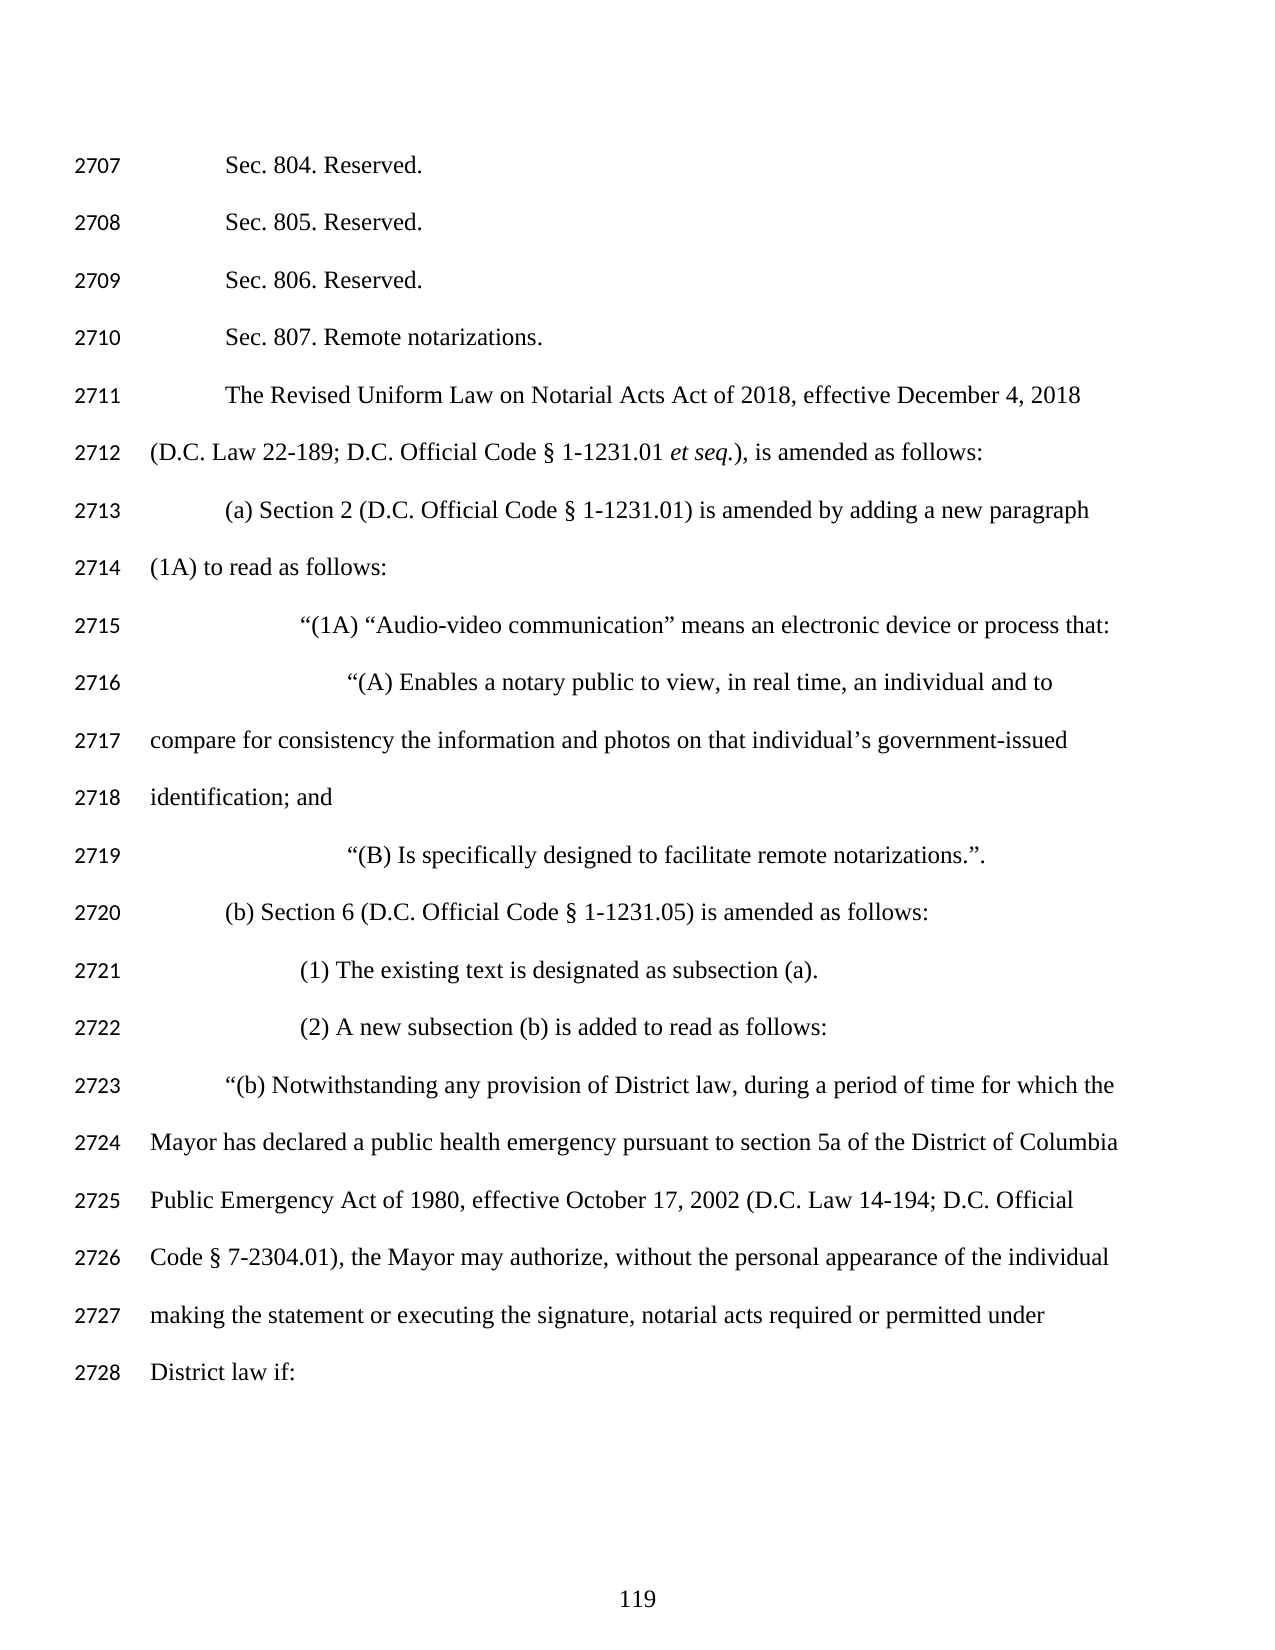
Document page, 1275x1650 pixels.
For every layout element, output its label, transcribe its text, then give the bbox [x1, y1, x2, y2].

text The Revised Uniform Law on Notarial Acts Act of 2018, effective December 4, 2018 (D.C. Law 22-189; D.C. Official Code § 1-1231.01 et seq.), is amended as follows: [150, 380, 1125, 466]
subtitle Sec. 805. Reserved. [150, 207, 1125, 236]
text (2) A new subsection (b) is added to read as follows: [150, 1012, 1125, 1041]
text “(B) Is specifically designed to facilitate remote notarizations.”. [150, 840, 1125, 869]
subtitle Sec. 807. Remote notarizations. [150, 322, 1125, 351]
text “(b) Notwithstanding any provision of District law, during a period of time for which the Mayor has declared a public health emergency pursuant to section 5a of the District of Columbia Public Emergency Act of 1980, effective October 17, 2002 (D.C. Law 14-194; D.C. Official Code § 7-2304.01), the Mayor may authorize, without the personal appearance of the individual making the statement or executing the signature, notarial acts required or permitted under District law if: [150, 1070, 1125, 1386]
text “(A) Enables a notary public to view, in real time, an individual and to compare for consistency the information and photos on that individual’s government-issued identification; and [150, 667, 1125, 811]
subtitle Sec. 804. Reserved. [150, 150, 1125, 179]
subtitle Sec. 806. Reserved. [150, 265, 1125, 294]
text (a) Section 2 (D.C. Official Code § 1-1231.01) is amended by adding a new paragraph (1A) to read as follows: [150, 495, 1125, 581]
text (b) Section 6 (D.C. Official Code § 1-1231.05) is amended as follows: [150, 897, 1125, 926]
text “(1A) “Audio-video communication” means an electronic device or process that: [150, 610, 1125, 639]
text (1) The existing text is designated as subsection (a). [150, 955, 1125, 984]
